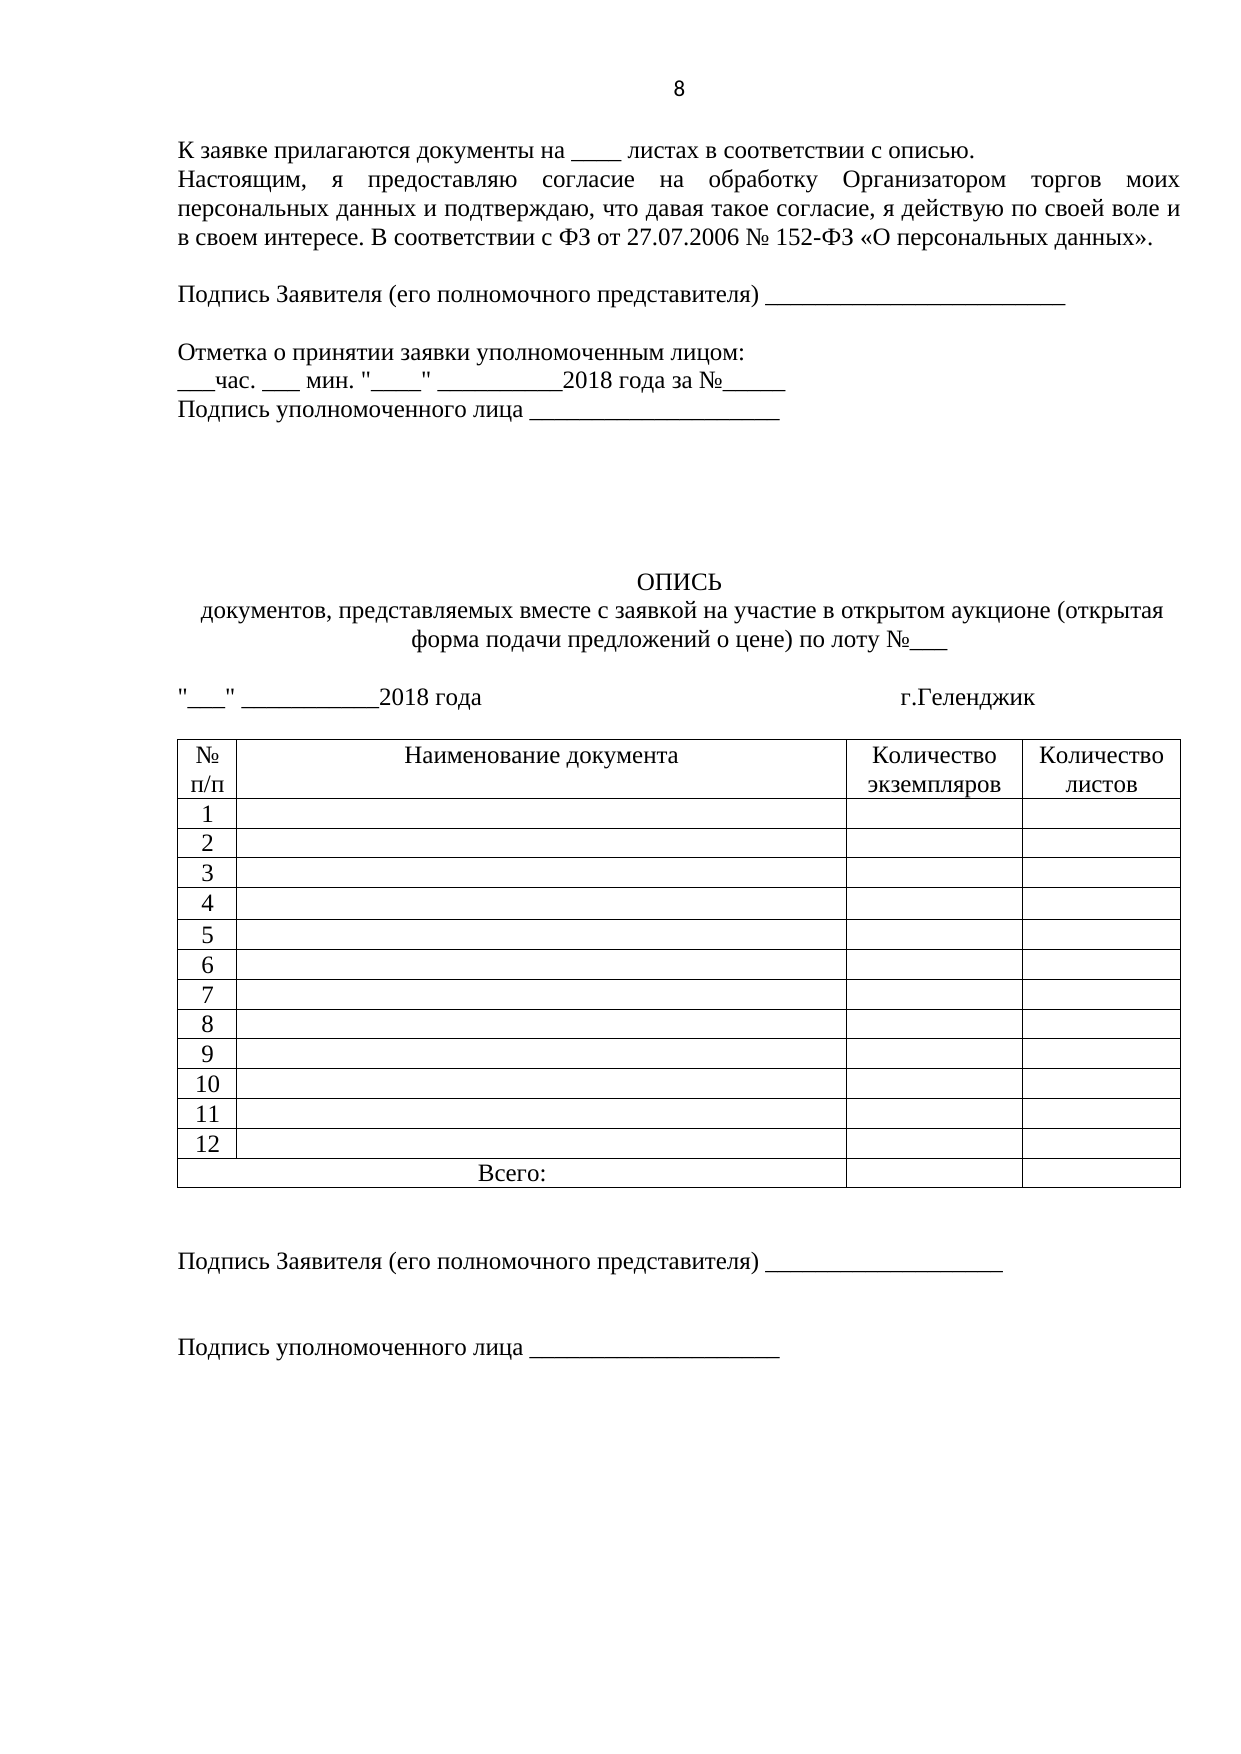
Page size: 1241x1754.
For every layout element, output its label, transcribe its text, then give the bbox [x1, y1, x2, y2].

table_cell 12 [178, 1129, 236, 1157]
table_header Количество экземпляров [847, 740, 1022, 798]
table_cell [847, 1159, 1022, 1187]
table_cell [847, 1069, 1022, 1098]
table_cell 5 [178, 920, 236, 949]
table_cell 4 [178, 888, 236, 919]
table_cell [237, 1039, 846, 1068]
table_cell [847, 1010, 1022, 1038]
table_cell [1023, 1069, 1180, 1098]
table_cell 6 [178, 950, 236, 979]
table_cell 7 [178, 980, 236, 1008]
text Подпись уполномоченного лица ____________________ [177, 394, 1181, 423]
table_cell Всего: [178, 1159, 846, 1187]
text К заявке прилагаются документы на ____ листах в соответствии с описью. [177, 135, 1181, 164]
table_cell 10 [178, 1069, 236, 1098]
table_cell [1023, 1129, 1180, 1157]
table_cell [237, 829, 846, 857]
table_cell 9 [178, 1039, 236, 1068]
table_cell [237, 950, 846, 979]
table_cell [1023, 950, 1180, 979]
table_cell [847, 888, 1022, 919]
table_cell [1023, 858, 1180, 887]
table_cell [847, 799, 1022, 827]
table_header Наименование документа [237, 740, 846, 798]
table_cell 2 [178, 829, 236, 857]
table_cell [237, 980, 846, 1008]
table_cell 11 [178, 1099, 236, 1128]
table_cell [847, 1129, 1022, 1157]
table_header № п/п [178, 740, 236, 798]
table_cell [1023, 1159, 1180, 1187]
table_cell [847, 920, 1022, 949]
text Подпись Заявителя (его полномочного представителя) ___________________ [177, 1246, 1181, 1274]
table_cell [237, 799, 846, 827]
table_cell [237, 888, 846, 919]
text ___час. ___ мин. "____" __________2018 года за №_____ [177, 365, 1181, 394]
table_cell [1023, 829, 1180, 857]
text Подпись Заявителя (его полномочного представителя) ________________________ [177, 279, 1181, 308]
table_cell [847, 1099, 1022, 1128]
table_cell [1023, 980, 1180, 1008]
table_cell [237, 1129, 846, 1157]
text Отметка о принятии заявки уполномоченным лицом: [177, 337, 1181, 365]
table_cell [847, 858, 1022, 887]
table_cell [237, 1069, 846, 1098]
text документов, представляемых вместе с заявкой на участие в открытом аукционе (открытая форма подачи предложений о цене) по лоту №___ [177, 595, 1181, 653]
text ОПИСЬ [177, 567, 1181, 595]
table_cell [237, 920, 846, 949]
table_cell [237, 1010, 846, 1038]
table_header Количество листов [1023, 740, 1180, 798]
table_cell [1023, 1039, 1180, 1068]
table_cell [237, 858, 846, 887]
table_cell 8 [178, 1010, 236, 1038]
table_cell 3 [178, 858, 236, 887]
table_cell [1023, 920, 1180, 949]
table_cell [1023, 1010, 1180, 1038]
table_cell [1023, 799, 1180, 827]
table_cell [847, 1039, 1022, 1068]
text "___" ___________2018 года г.Геленджик [177, 682, 1181, 710]
table_cell [847, 829, 1022, 857]
table_cell [847, 980, 1022, 1008]
table_cell [1023, 1099, 1180, 1128]
table_cell [1023, 888, 1180, 919]
text Подпись уполномоченного лица ____________________ [177, 1332, 1181, 1361]
text Настоящим, я предоставляю согласие на обработку Организатором торгов моих персональных данных и подтверждаю, что давая такое согласие, я действую по своей воле и в своем интересе. В соответствии с ФЗ от 27.07.2006 № 152-ФЗ «О персональных данных». [177, 164, 1181, 250]
table_cell [847, 950, 1022, 979]
table_cell [237, 1099, 846, 1128]
table_cell 1 [178, 799, 236, 827]
